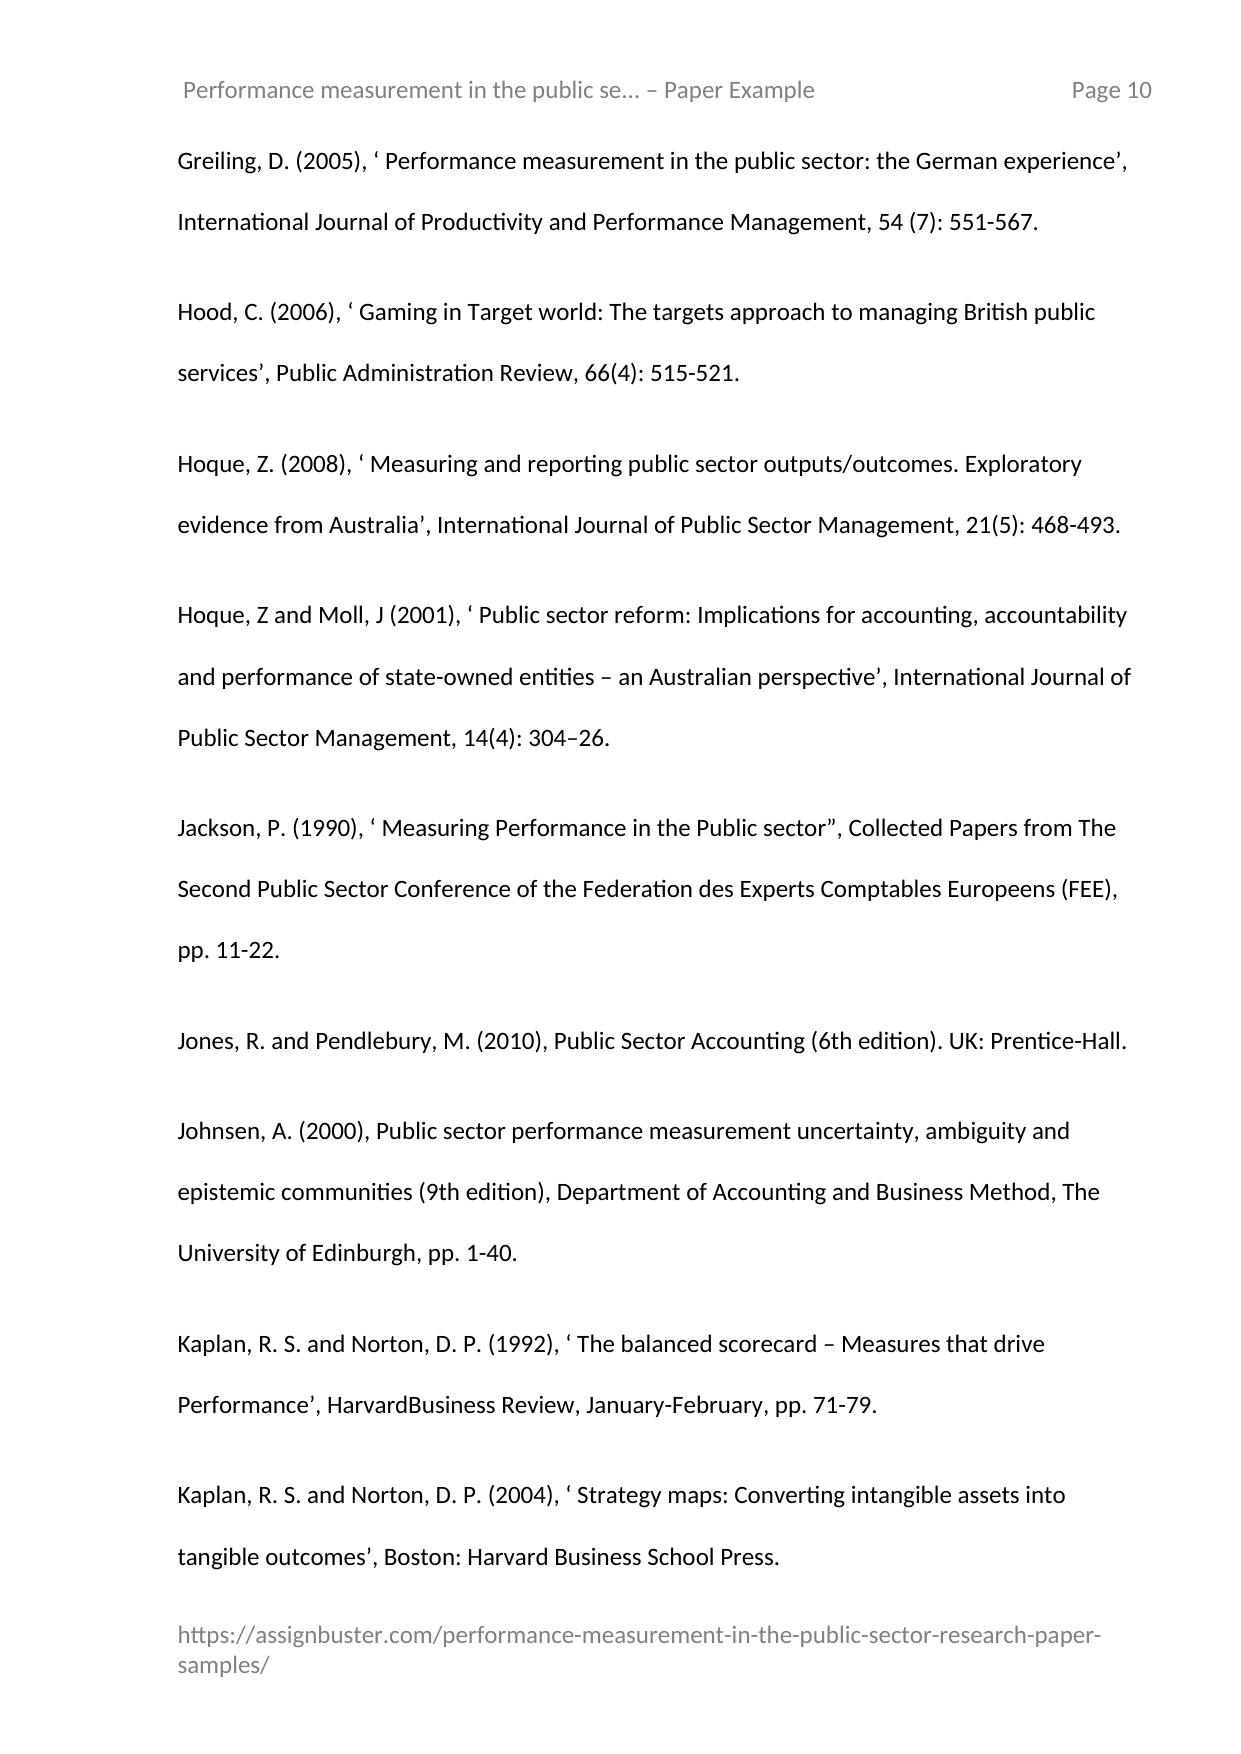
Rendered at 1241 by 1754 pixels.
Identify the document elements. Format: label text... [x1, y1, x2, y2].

text Kaplan, R. S. and Norton, D. P. (1992), ‘ The balanced scorecard – Measures that drive Performance’, HarvardBusiness Review, January-February, pp. 71-79. [177, 1328, 1152, 1419]
text Johnsen, A. (2000), Public sector performance measurement uncertainty, ambiguity and epistemic communities (9th edition), Department of Accounting and Business Method, The University of Edinburgh, pp. 1-40. [177, 1115, 1152, 1268]
text Hoque, Z and Moll, J (2001), ‘ Public sector reform: Implications for accounting, accountability and performance of state-owned entities – an Australian perspective’, International Journal of Public Sector Management, 14(4): 304–26. [177, 600, 1152, 752]
text Hoque, Z. (2008), ‘ Measuring and reporting public sector outputs/outcomes. Exploratory evidence from Australia’, International Journal of Public Sector Management, 21(5): 468-493. [177, 448, 1152, 540]
text Jackson, P. (1990), ‘ Measuring Performance in the Public sector”, Collected Papers from The Second Public Sector Conference of the Federation des Experts Comptables Europeens (FEE), pp. 11-22. [177, 812, 1152, 965]
text Hood, C. (2006), ‘ Gaming in Target world: The targets approach to managing British public services’, Public Administration Review, 66(4): 515-521. [177, 297, 1152, 388]
text Jones, R. and Pendlebury, M. (2010), Public Sector Accounting (6th edition). UK: Prentice-Hall. [177, 1025, 1152, 1055]
text Greiling, D. (2005), ‘ Performance measurement in the public sector: the German experience’, International Journal of Productivity and Performance Management, 54 (7): 551-567. [177, 145, 1152, 237]
text Kaplan, R. S. and Norton, D. P. (2004), ‘ Strategy maps: Converting intangible assets into tangible outcomes’, Boston: Harvard Business School Press. [177, 1479, 1152, 1571]
